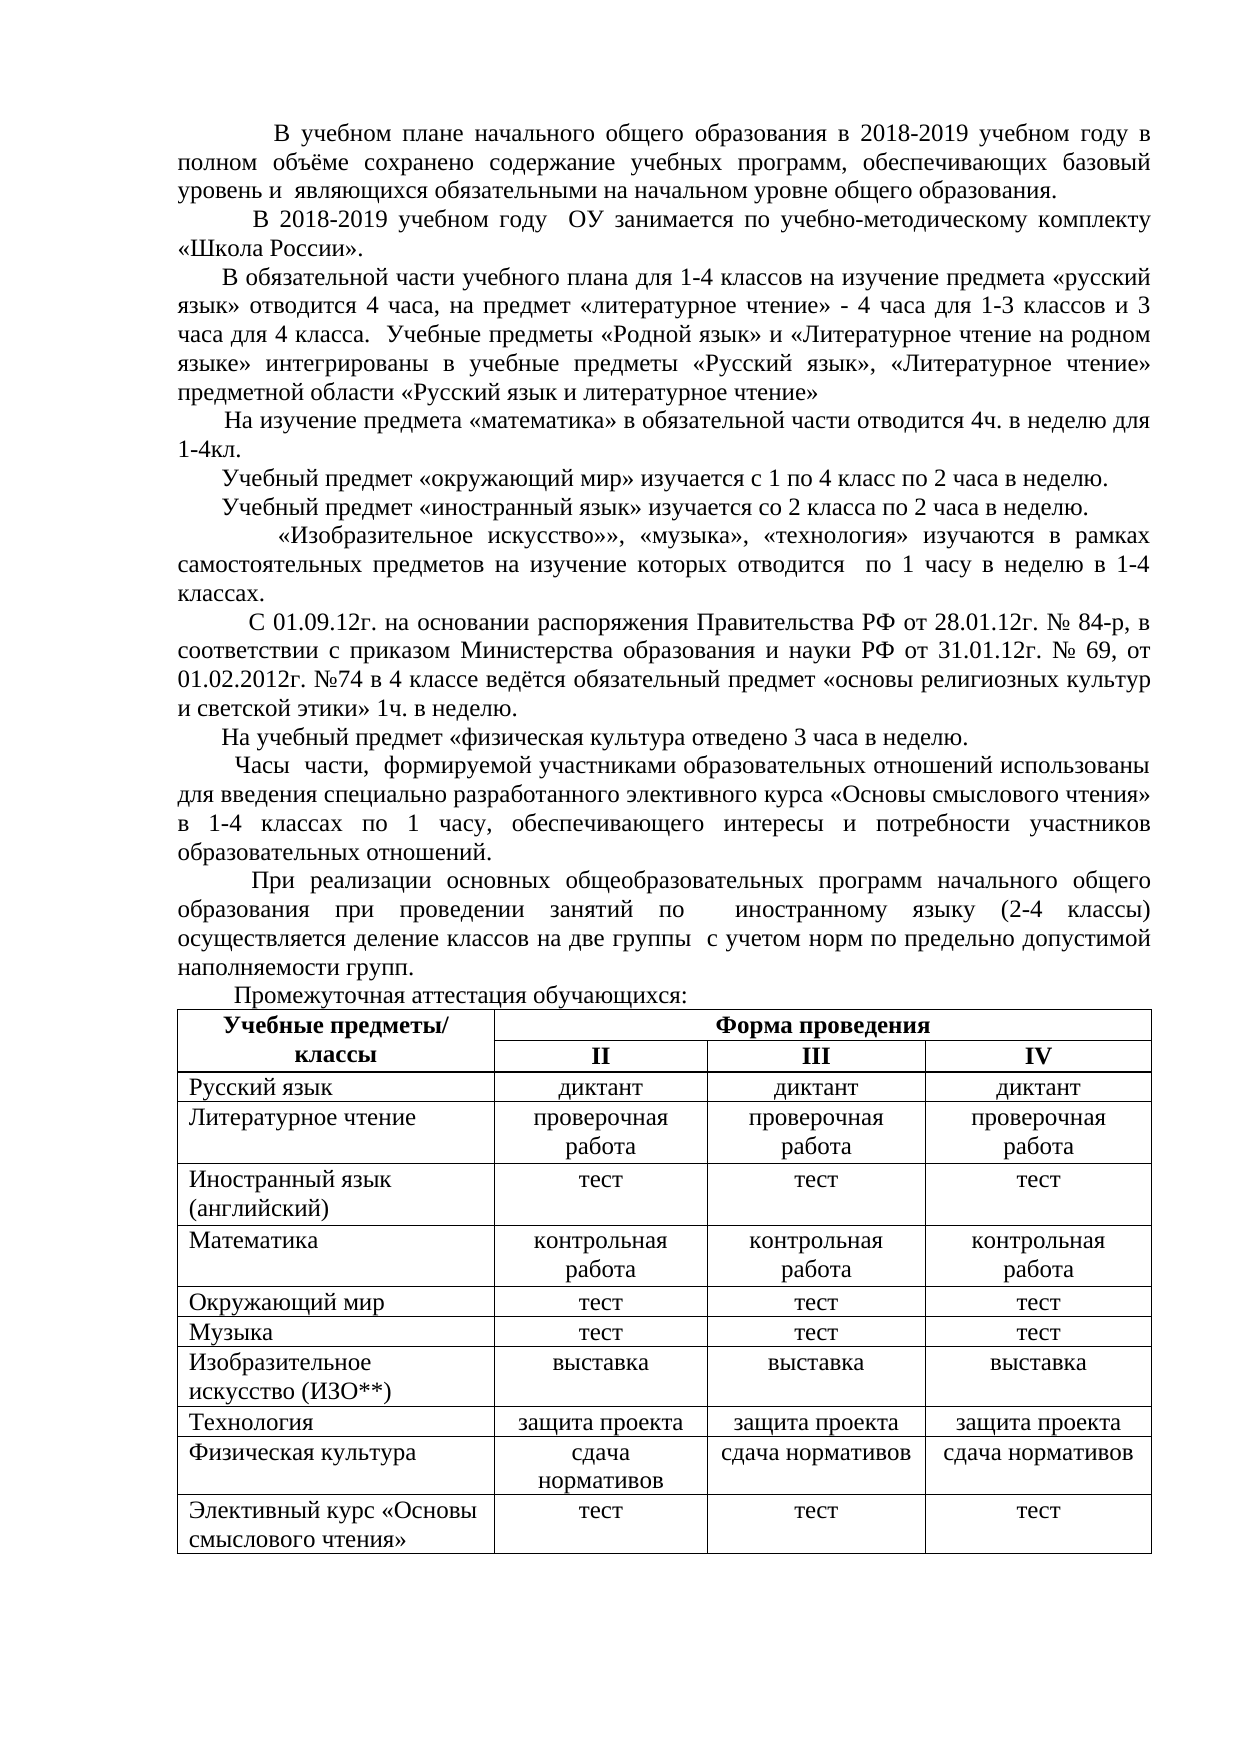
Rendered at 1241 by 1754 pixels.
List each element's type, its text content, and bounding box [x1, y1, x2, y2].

table_cell выставка [495, 1347, 707, 1406]
table_cell контрольная работа [495, 1226, 707, 1286]
text Промежуточная аттестация обучающихся: [177, 981, 1152, 1009]
table_cell III [708, 1041, 925, 1071]
text «Изобразительное искусство»», «музыка», «технология» изучаются в рамках самостоятельных предметов на изучение которых отводится по 1 часу в неделю в 1-4 классах. [177, 521, 1152, 607]
table_cell защита проекта [708, 1407, 925, 1436]
text В учебном плане начального общего образования в 2018-2019 учебном году в полном объёме сохранено содержание учебных программ, обеспечивающих базовый уровень и являющихся обязательными на начальном уровне общего образования. [177, 118, 1152, 204]
text Учебный предмет «иностранный язык» изучается со 2 класса по 2 часа в неделю. [177, 492, 1152, 521]
table_cell тест [708, 1164, 925, 1224]
table_header Учебные предметы/ классы [178, 1010, 494, 1071]
table_cell диктант [495, 1073, 707, 1101]
table_cell проверочная работа [495, 1102, 707, 1163]
table_header Форма проведения [495, 1010, 1151, 1040]
list В 2018-2019 учебном году ОУ занимается по учебно-методическому комплекту «Школа России». [177, 204, 1152, 262]
table_cell тест [926, 1317, 1151, 1346]
table_cell сдача нормативов [708, 1437, 925, 1494]
table_cell тест [926, 1287, 1151, 1316]
text С 01.09.12г. на основании распоряжения Правительства РФ от 28.01.12г. № 84-р, в соответствии с приказом Министерства образования и науки РФ от 31.01.12г. № 69, от 01.02.2012г. №74 в 4 классе ведётся обязательный предмет «основы религиозных культур и светской этики» 1ч. в неделю. [177, 607, 1152, 722]
table_cell Изобразительное искусство (ИЗО**) [178, 1347, 494, 1406]
table_cell Литературное чтение [178, 1102, 494, 1163]
table_cell сдача нормативов [926, 1437, 1151, 1494]
table_cell защита проекта [495, 1407, 707, 1436]
table_cell Музыка [178, 1317, 494, 1346]
table_cell защита проекта [926, 1407, 1151, 1436]
table_cell тест [926, 1164, 1151, 1224]
table_cell сдача нормативов [495, 1437, 707, 1494]
text При реализации основных общеобразовательных программ начального общего образования при проведении занятий по иностранному языку (2-4 классы) осуществляется деление классов на две группы с учетом норм по предельно допустимой наполняемости групп. [177, 866, 1152, 981]
table_cell Физическая культура [178, 1437, 494, 1494]
table_cell тест [708, 1317, 925, 1346]
table_cell тест [708, 1495, 925, 1553]
table_cell тест [495, 1287, 707, 1316]
table_cell контрольная работа [926, 1226, 1151, 1286]
text Часы части, формируемой участниками образовательных отношений использованы для введения специально разработанного элективного курса «Основы смыслового чтения» в 1-4 классах по 1 часу, обеспечивающего интересы и потребности участников образовательных отношений. [177, 751, 1152, 866]
table_cell Элективный курс «Основы смыслового чтения» [178, 1495, 494, 1553]
table_cell проверочная работа [708, 1102, 925, 1163]
table_cell IV [926, 1041, 1151, 1071]
text На изучение предмета «математика» в обязательной части отводится 4ч. в неделю для 1-4кл. [177, 406, 1152, 463]
table_cell Иностранный язык (английский) [178, 1164, 494, 1224]
table_cell Математика [178, 1226, 494, 1286]
table_cell тест [926, 1495, 1151, 1553]
table_cell тест [495, 1164, 707, 1224]
table_cell Русский язык [178, 1073, 494, 1101]
text На учебный предмет «физическая культура отведено 3 часа в неделю. [177, 722, 1152, 751]
table_cell тест [495, 1495, 707, 1553]
table_cell Технология [178, 1407, 494, 1436]
table_cell диктант [708, 1073, 925, 1101]
table_cell выставка [708, 1347, 925, 1406]
table_cell II [495, 1041, 707, 1071]
text Учебный предмет «окружающий мир» изучается с 1 по 4 класс по 2 часа в неделю. [177, 463, 1152, 492]
table_cell выставка [926, 1347, 1151, 1406]
table_cell контрольная работа [708, 1226, 925, 1286]
table_cell тест [708, 1287, 925, 1316]
table_cell проверочная работа [926, 1102, 1151, 1163]
table_cell тест [495, 1317, 707, 1346]
table_cell диктант [926, 1073, 1151, 1101]
text В обязательной части учебного плана для 1-4 классов на изучение предмета «русский язык» отводится 4 часа, на предмет «литературное чтение» - 4 часа для 1-3 классов и 3 часа для 4 класса. Учебные предметы «Родной язык» и «Литературное чтение на родном языке» интегрированы в учебные предметы «Русский язык», «Литературное чтение» предметной области «Русский язык и литературное чтение» [177, 262, 1152, 406]
table_cell Окружающий мир [178, 1287, 494, 1316]
